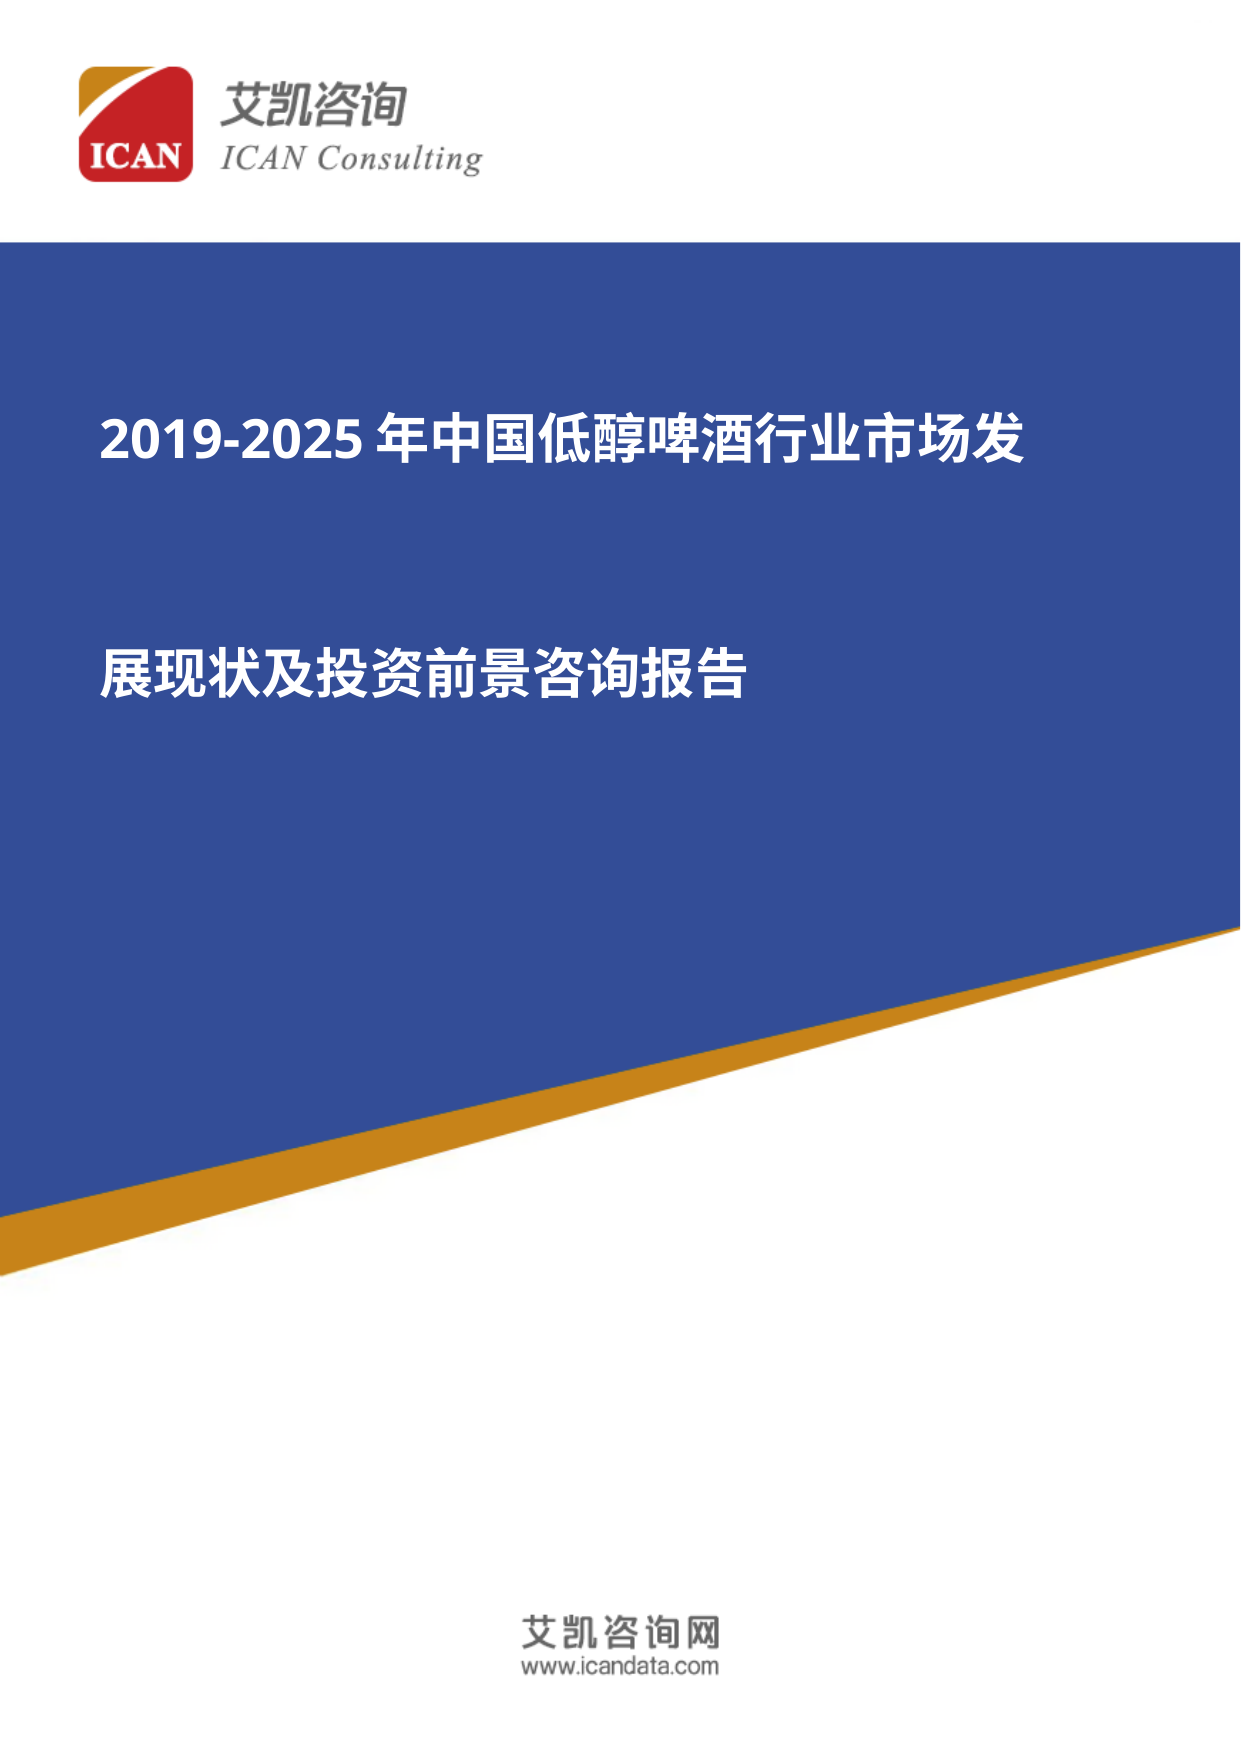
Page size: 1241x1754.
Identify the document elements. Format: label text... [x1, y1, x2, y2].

picture [0, 5, 1241, 1754]
subtitle 2019-2025年中国低醇啤酒行业市场发展现状及投资前景咨询报告 [99, 386, 1053, 718]
